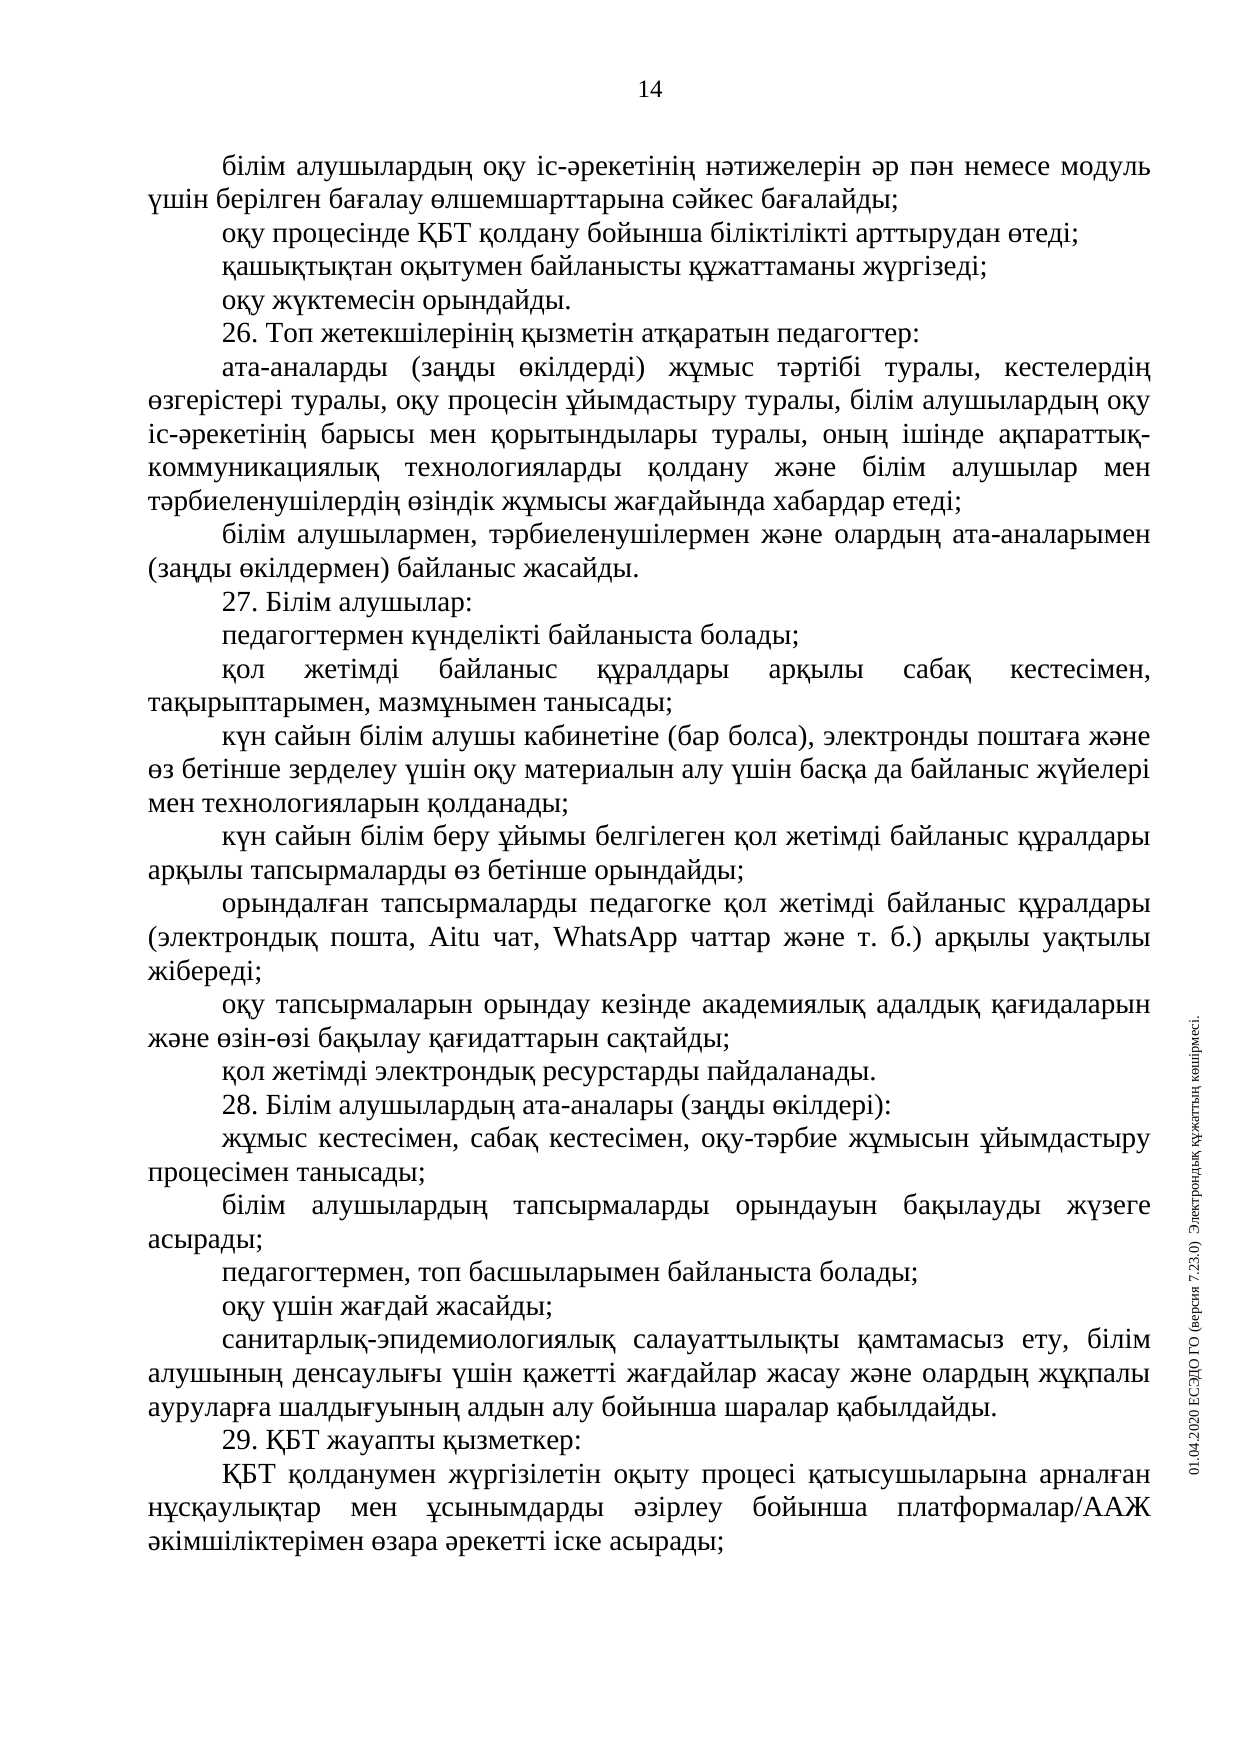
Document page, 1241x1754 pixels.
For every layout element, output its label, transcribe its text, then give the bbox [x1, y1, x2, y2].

text қол жетімді электрондық ресурстарды пайдаланады. [148, 1053, 1152, 1087]
text күн сайын білім беру ұйымы белгілеген қол жетімді байланыс құралдары арқылы тапсырмаларды өз бетінше орындайды; [148, 818, 1152, 886]
text 29. ҚБТ жауапты қызметкер: [148, 1422, 1152, 1456]
text 27. Білім алушылар: [148, 584, 1152, 617]
text білім алушылардың оқу іс-әрекетінің нәтижелерін әр пән немесе модуль үшін берілген бағалау өлшемшарттарына сәйкес бағалайды; [148, 148, 1152, 215]
text ҚБТ қолданумен жүргізілетін оқыту процесі қатысушыларына арналған нұсқаулықтар мен ұсынымдарды әзірлеу бойынша платформалар/ААЖ әкімшіліктерімен өзара әрекетті іске асырады; [148, 1456, 1152, 1556]
text оқу процесінде ҚБТ қолдану бойынша біліктілікті арттырудан өтеді; [148, 215, 1152, 248]
text жұмыс кестесімен, сабақ кестесімен, оқу-тәрбие жұмысын ұйымдастыру процесімен танысады; [148, 1120, 1152, 1187]
text ата-аналарды (заңды өкілдерді) жұмыс тәртібі туралы, кестелердің өзгерістері туралы, оқу процесін ұйымдастыру туралы, білім алушылардың оқу іс-әрекетінің барысы мен қорытындылары туралы, оның ішінде ақпараттық-коммуникациялық технологияларды қолдану және білім алушылар мен тәрбиеленушілердің өзіндік жұмысы жағдайында хабардар етеді; [148, 349, 1152, 517]
text 28. Білім алушылардың ата-аналары (заңды өкілдері): [148, 1087, 1152, 1120]
text санитарлық-эпидемиологиялық салауаттылықты қамтамасыз ету, білім алушының денсаулығы үшін қажетті жағдайлар жасау және олардың жұқпалы ауруларға шалдығуының алдын алу бойынша шаралар қабылдайды. [148, 1322, 1152, 1422]
text қашықтықтан оқытумен байланысты құжаттаманы жүргізеді; [148, 248, 1152, 282]
text қол жетімді байланыс құралдары арқылы сабақ кестесімен, тақырыптарымен, мазмұнымен танысады; [148, 651, 1152, 718]
text күн сайын білім алушы кабинетіне (бар болса), электронды поштаға және өз бетінше зерделеу үшін оқу материалын алу үшін басқа да байланыс жүйелері мен технологияларын қолданады; [148, 718, 1152, 818]
text білім алушылармен, тәрбиеленушілермен және олардың ата-аналарымен (заңды өкілдермен) байланыс жасайды. [148, 517, 1152, 584]
text білім алушылардың тапсырмаларды орындауын бақылауды жүзеге асырады; [148, 1187, 1152, 1254]
text оқу тапсырмаларын орындау кезінде академиялық адалдық қағидаларын және өзін-өзі бақылау қағидаттарын сақтайды; [148, 986, 1152, 1053]
text педагогтермен, топ басшыларымен байланыста болады; [148, 1254, 1152, 1288]
text оқу үшін жағдай жасайды; [148, 1288, 1152, 1322]
text оқу жүктемесін орындайды. [148, 282, 1152, 315]
text педагогтермен күнделікті байланыста болады; [148, 617, 1152, 651]
text 26. Топ жетекшілерінің қызметін атқаратын педагогтер: [148, 315, 1152, 349]
text орындалған тапсырмаларды педагогке қол жетімді байланыс құралдары (электрондық пошта, Aitu чат, WhatsApp чаттар және т. б.) арқылы уақтылы жібереді; [148, 886, 1152, 986]
